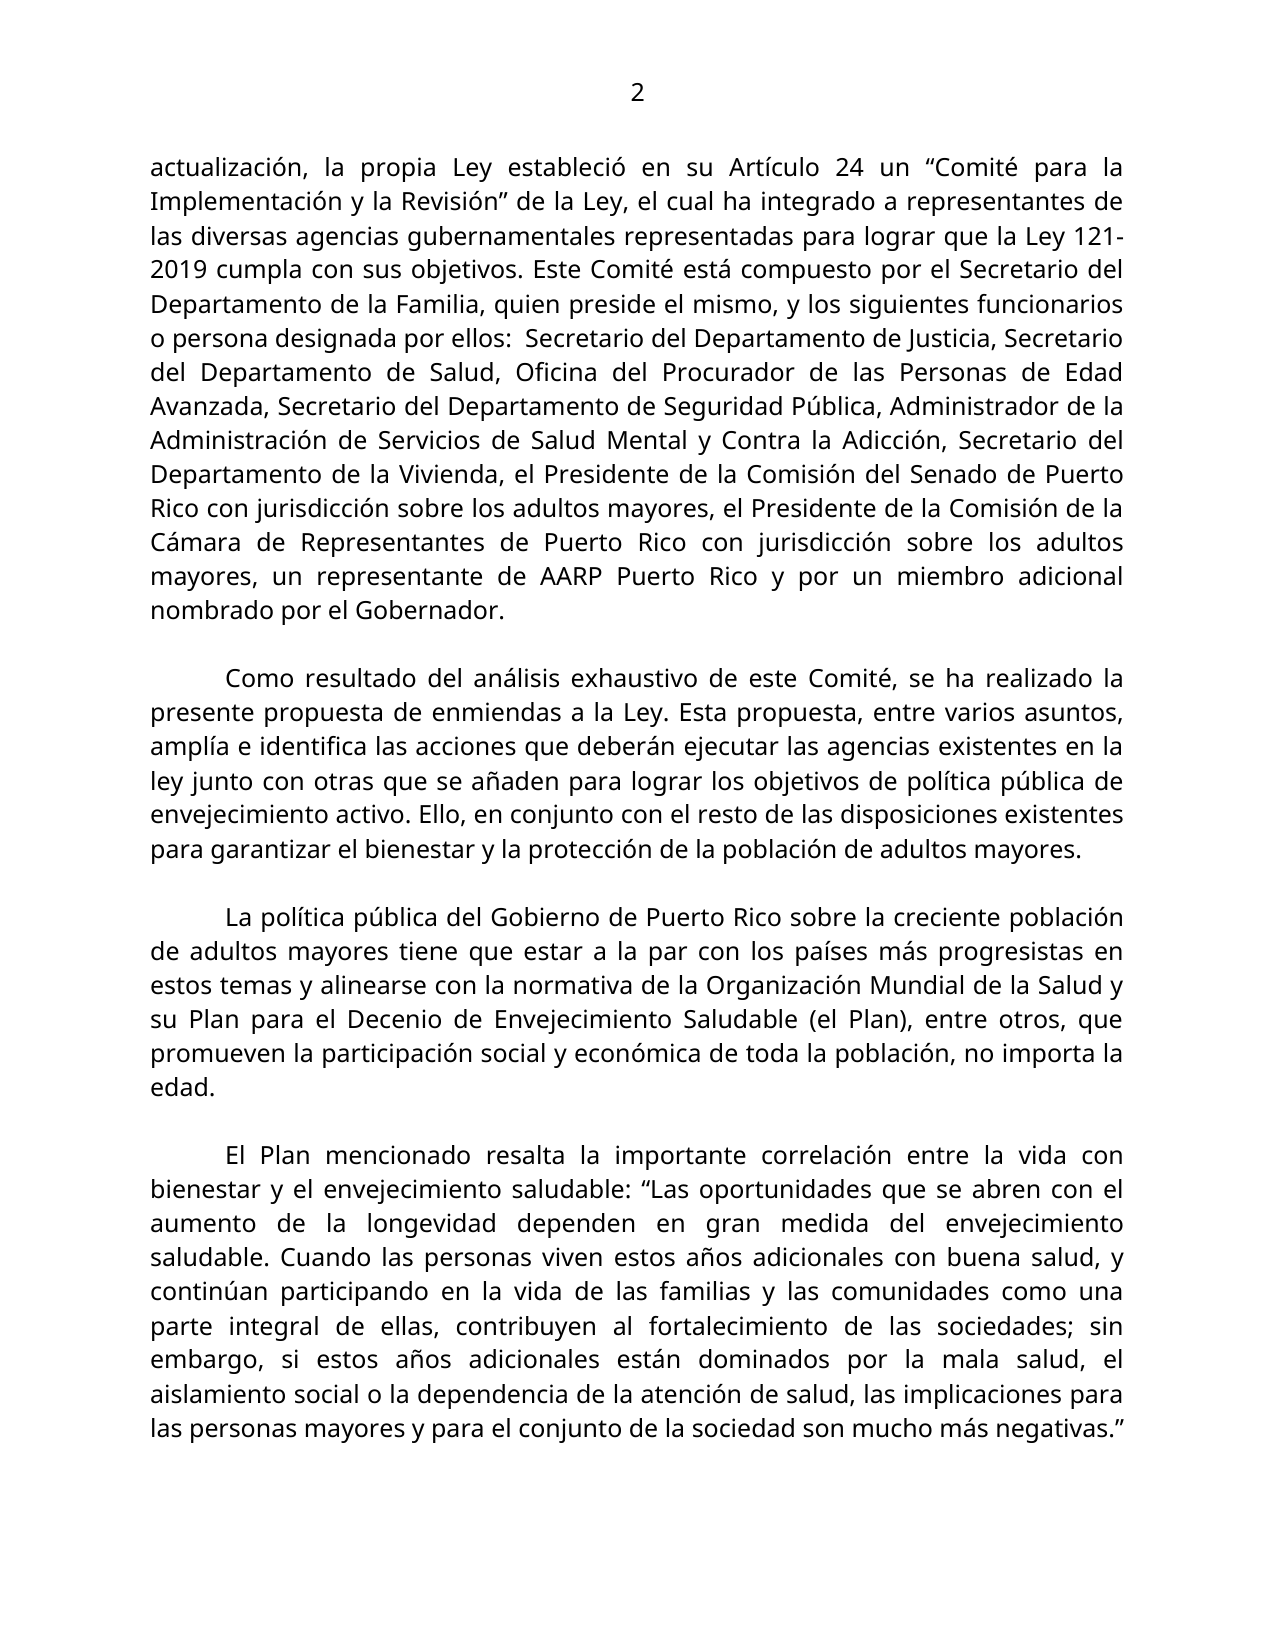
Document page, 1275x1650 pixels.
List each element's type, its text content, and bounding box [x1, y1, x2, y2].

text El Plan mencionado resalta la importante correlación entre la vida con bienestar y el envejecimiento saludable: “Las oportunidades que se abren con el aumento de la longevidad dependen en gran medida del envejecimiento saludable. Cuando las personas viven estos años adicionales con buena salud, y continúan participando en la vida de las familias y las comunidades como una parte integral de ellas, contribuyen al fortalecimiento de las sociedades; sin embargo, si estos años adicionales están dominados por la mala salud, el aislamiento social o la dependencia de la atención de salud, las implicaciones para las personas mayores y para el conjunto de la sociedad son mucho más negativas.” [150, 1138, 1125, 1444]
text La política pública del Gobierno de Puerto Rico sobre la creciente población de adultos mayores tiene que estar a la par con los países más progresistas en estos temas y alinearse con la normativa de la Organización Mundial de la Salud y su Plan para el Decenio de Envejecimiento Saludable (el Plan), entre otros, que promueven la participación social y económica de toda la población, no importa la edad. [150, 899, 1125, 1104]
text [150, 150, 1125, 627]
text Como resultado del análisis exhaustivo de este Comité, se ha realizado la presente propuesta de enmiendas a la Ley. Esta propuesta, entre varios asuntos, amplía e identifica las acciones que deberán ejecutar las agencias existentes en la ley junto con otras que se añaden para lograr los objetivos de política pública de envejecimiento activo. Ello, en conjunto con el resto de las disposiciones existentes para garantizar el bienestar y la protección de la población de adultos mayores. [150, 661, 1125, 865]
